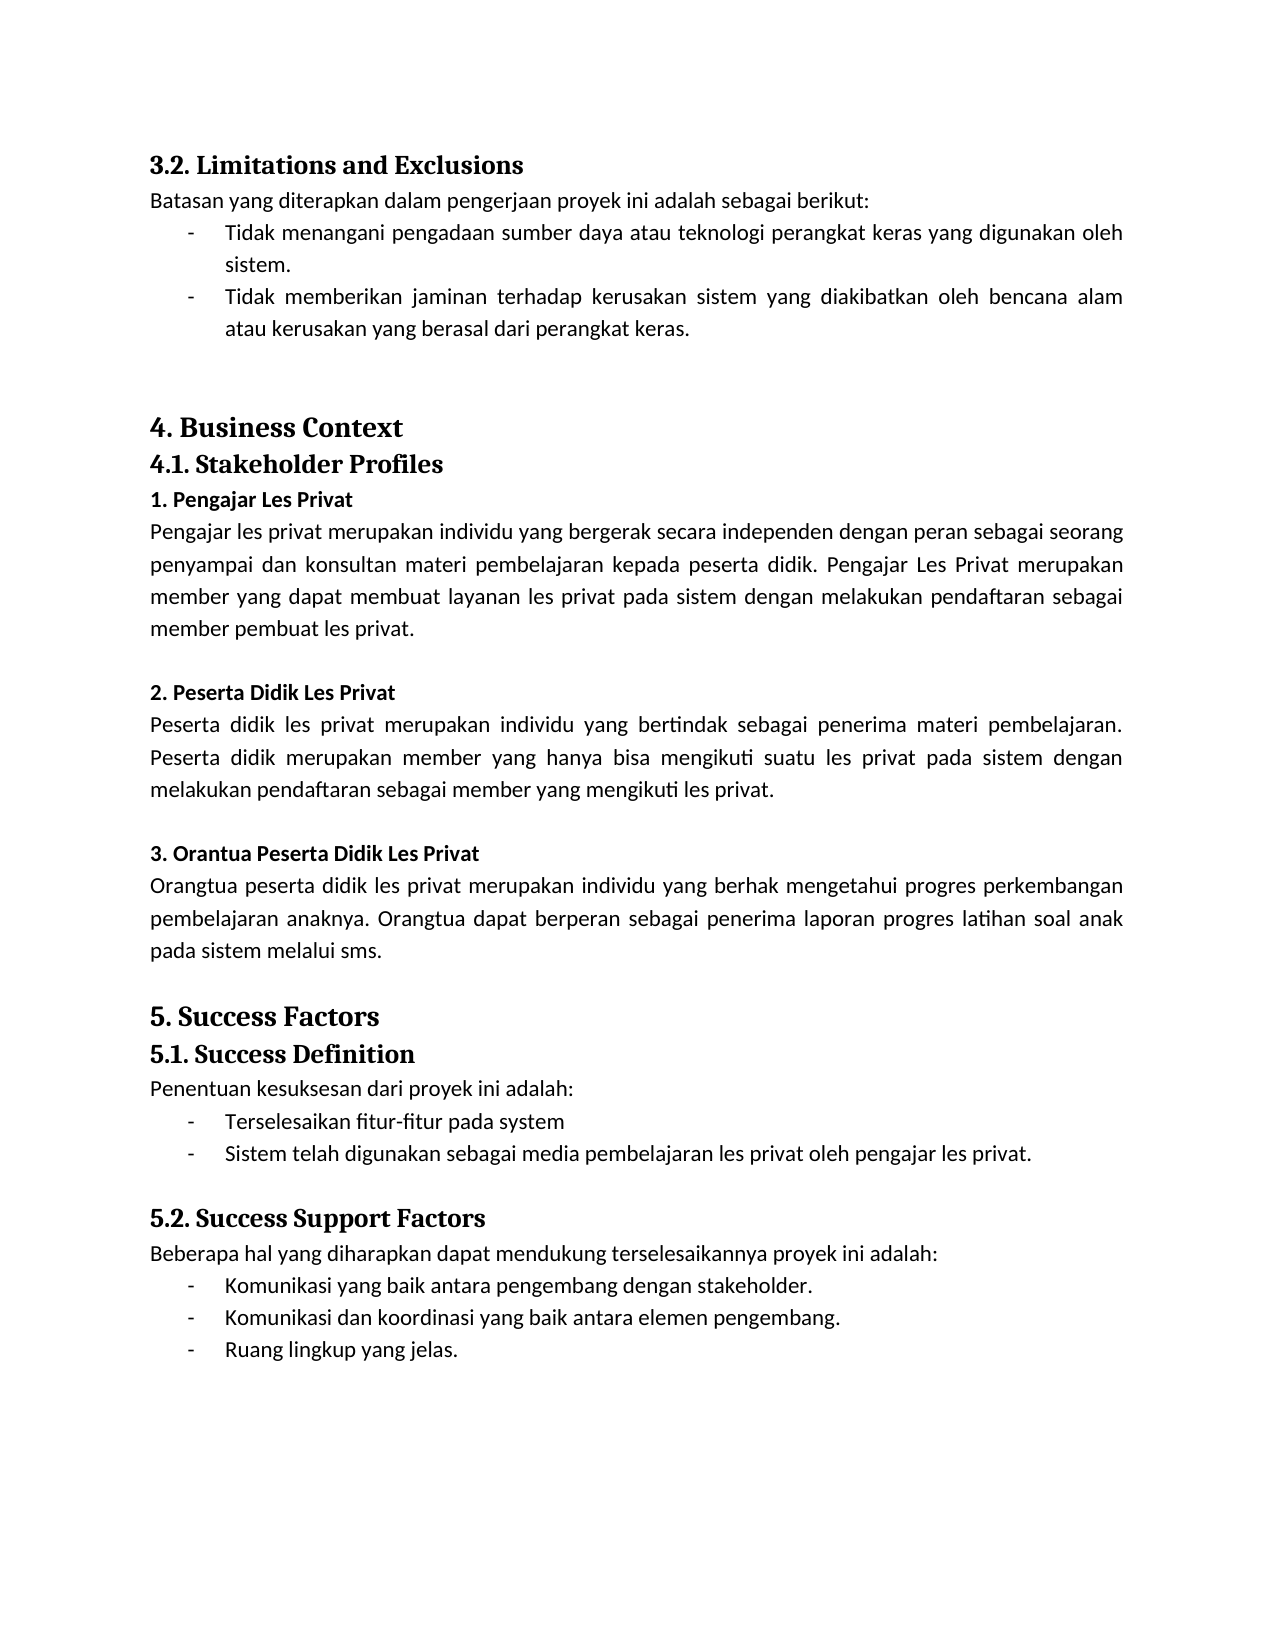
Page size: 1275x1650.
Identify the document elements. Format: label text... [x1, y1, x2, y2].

text 1. Pengajar Les Privat [150, 485, 1125, 513]
list Komunikasi yang baik antara pengembang dengan stakeholder. [187, 1271, 1125, 1299]
list Komunikasi dan koordinasi yang baik antara elemen pengembang. [187, 1303, 1125, 1331]
subtitle 4. Business Context [150, 411, 1125, 444]
subtitle 5. Success Factors [150, 1000, 1125, 1034]
list Tidak memberikan jaminan terhadap kerusakan sistem yang diakibatkan oleh bencana alam atau kerusakan yang berasal dari perangkat keras. [187, 282, 1125, 342]
list Sistem telah digunakan sebagai media pembelajaran les privat oleh pengajar les privat. [187, 1139, 1125, 1167]
text Beberapa hal yang diharapkan dapat mendukung terselesaikannya proyek ini adalah: [150, 1239, 1125, 1267]
text Pengajar les privat merupakan individu yang bergerak secara independen dengan peran sebagai seorang penyampai dan konsultan materi pembelajaran kepada peserta didik. Pengajar Les Privat merupakan member yang dapat membuat layanan les privat pada sistem dengan melakukan pendaftaran sebagai member pembuat les privat. [150, 517, 1125, 642]
subtitle 5.2. Success Support Factors [150, 1203, 1125, 1234]
text Penentuan kesuksesan dari proyek ini adalah: [150, 1074, 1125, 1103]
subtitle 4.1. Stakeholder Profiles [150, 449, 1125, 481]
list Terselesaikan fitur-fitur pada system [187, 1107, 1125, 1135]
text Peserta didik les privat merupakan individu yang bertindak sebagai penerima materi pembelajaran. Peserta didik merupakan member yang hanya bisa mengikuti suatu les privat pada sistem dengan melakukan pendaftaran sebagai member yang mengikuti les privat. [150, 711, 1125, 803]
text 3. Orantua Peserta Didik Les Privat [150, 839, 1125, 867]
list Ruang lingkup yang jelas. [187, 1336, 1125, 1364]
subtitle 5.1. Success Definition [150, 1039, 1125, 1070]
text 2. Peserta Didik Les Privat [150, 678, 1125, 706]
subtitle 3.2. Limitations and Exclusions [150, 150, 1125, 181]
text Orangtua peserta didik les privat merupakan individu yang berhak mengetahui progres perkembangan pembelajaran anaknya. Orangtua dapat berperan sebagai penerima laporan progres latihan soal anak pada sistem melalui sms. [150, 872, 1125, 964]
list Tidak menangani pengadaan sumber daya atau teknologi perangkat keras yang digunakan oleh sistem. [187, 218, 1125, 278]
text Batasan yang diterapkan dalam pengerjaan proyek ini adalah sebagai berikut: [150, 186, 1125, 214]
